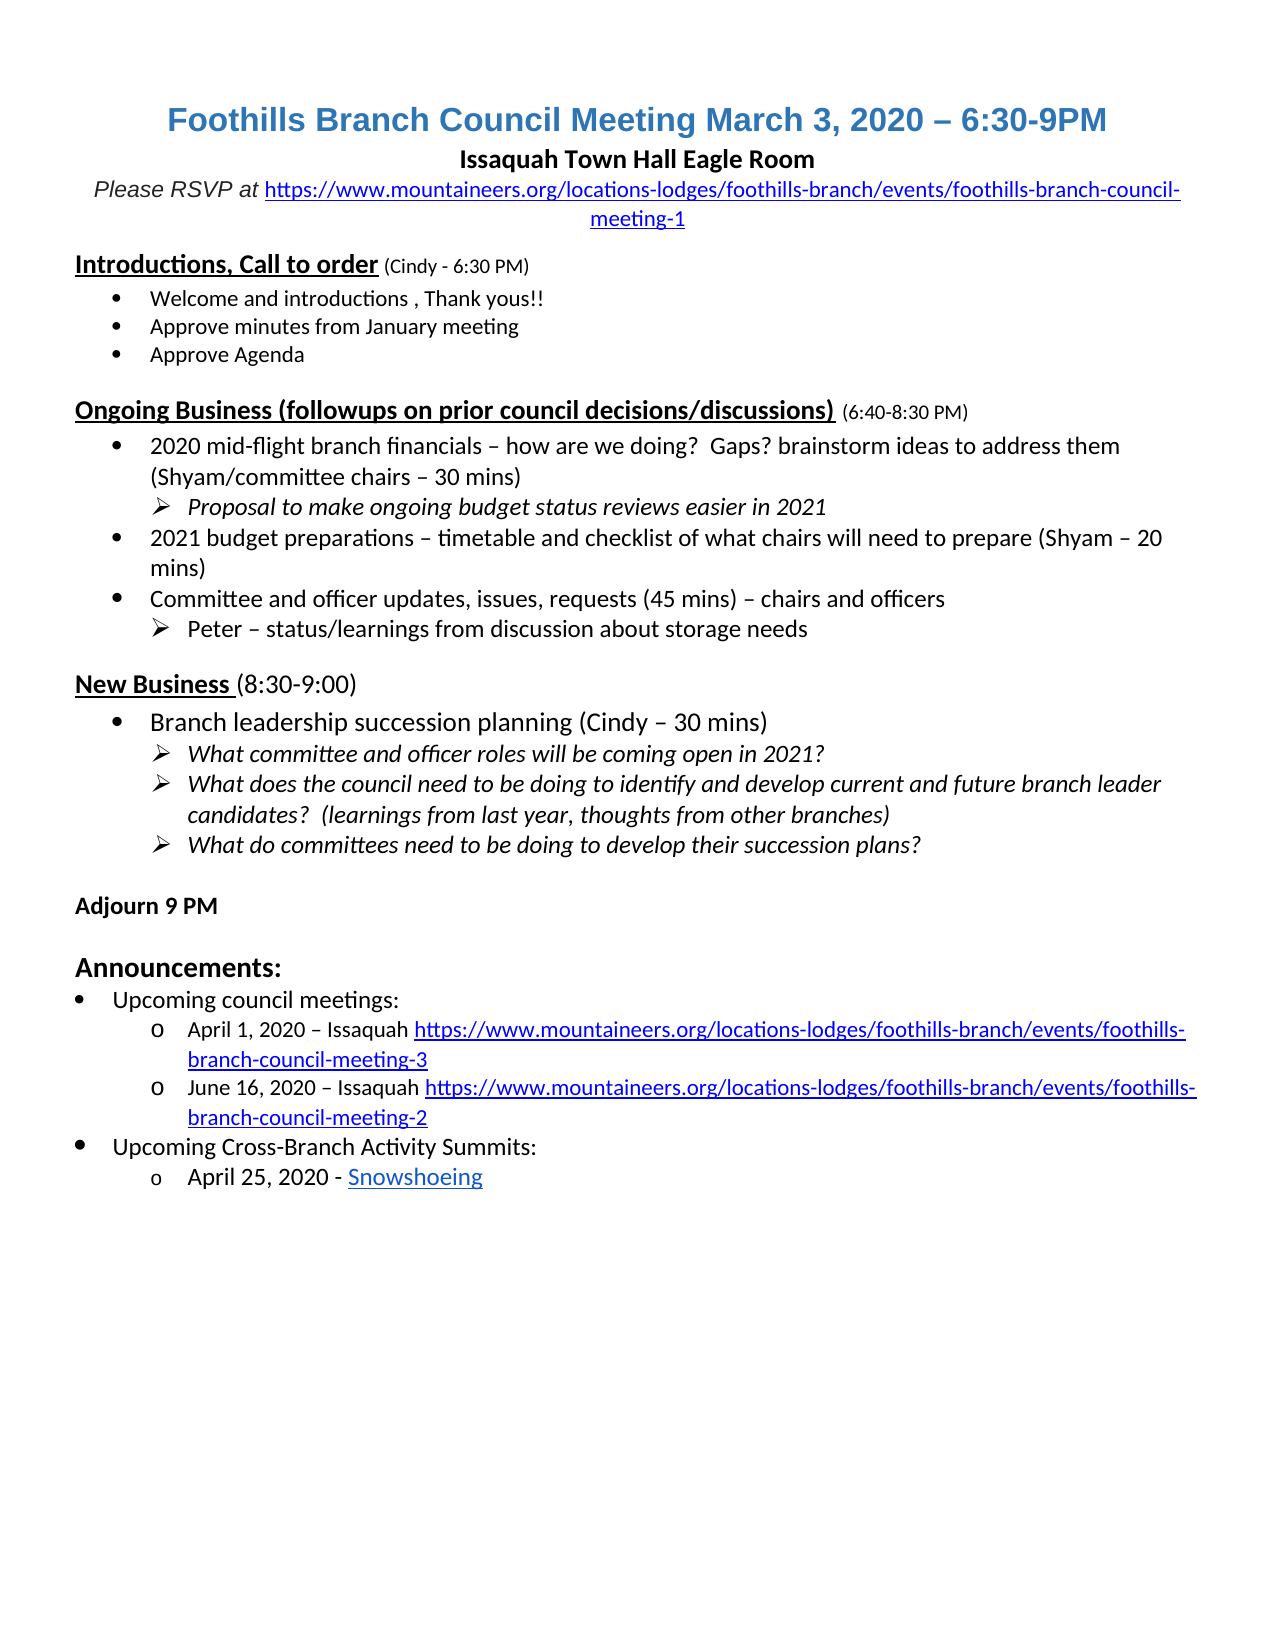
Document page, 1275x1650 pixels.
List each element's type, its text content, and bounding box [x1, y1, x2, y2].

list April 25, 2020 - Snowshoeing [150, 1161, 1200, 1192]
text Please RSVP at https://www.mountaineers.org/locations-lodges/foothills-branch/events/foothills-branch-council-meeting-1 [75, 176, 1200, 232]
text Ongoing Business (followups on prior council decisions/discussions) (6:40-8:30 PM) [75, 393, 1200, 426]
list 2021 budget preparations – timetable and checklist of what chairs will need to prepare (Shyam – 20 mins) [112, 522, 1200, 583]
list Upcoming Cross-Branch Activity Summits: [75, 1131, 1200, 1161]
text New Business (8:30-9:00) [75, 668, 1200, 701]
list June 16, 2020 – Issaquah https://www.mountaineers.org/locations-lodges/foothills-branch/events/foothills-branch-council-meeting-2 [150, 1073, 1200, 1131]
list Approve minutes from January meeting [112, 312, 1200, 340]
list What does the council need to be doing to identify and develop current and future branch leader candidates? (learnings from last year, thoughts from other branches) [150, 768, 1200, 829]
list Peter – status/learnings from discussion about storage needs [150, 613, 1200, 644]
list Proposal to make ongoing budget status reviews easier in 2021 [150, 491, 1200, 522]
list Branch leadership succession planning (Cindy – 30 mins) [112, 705, 1200, 738]
text Announcements: [75, 949, 1200, 985]
list Welcome and introductions , Thank yous!! [112, 284, 1200, 312]
list Committee and officer updates, issues, requests (45 mins) – chairs and officers [112, 583, 1200, 613]
text Introductions, Call to order (Cindy - 6:30 PM) [75, 247, 1200, 280]
list 2020 mid-flight branch financials – how are we doing? Gaps? brainstorm ideas to address them (Shyam/committee chairs – 30 mins) [112, 430, 1200, 491]
list What committee and officer roles will be coming open in 2021? [150, 738, 1200, 768]
text Adjourn 9 PM [75, 891, 1200, 921]
list Approve Agenda [112, 340, 1200, 368]
text Issaquah Town Hall Eagle Room [75, 143, 1200, 176]
text Foothills Branch Council Meeting March 3, 2020 – 6:30-9PM [75, 100, 1200, 138]
list April 1, 2020 – Issaquah https://www.mountaineers.org/locations-lodges/foothills-branch/events/foothills-branch-council-meeting-3 [150, 1015, 1200, 1073]
list What do committees need to be doing to develop their succession plans? [150, 829, 1200, 860]
list Upcoming council meetings: [75, 985, 1200, 1015]
